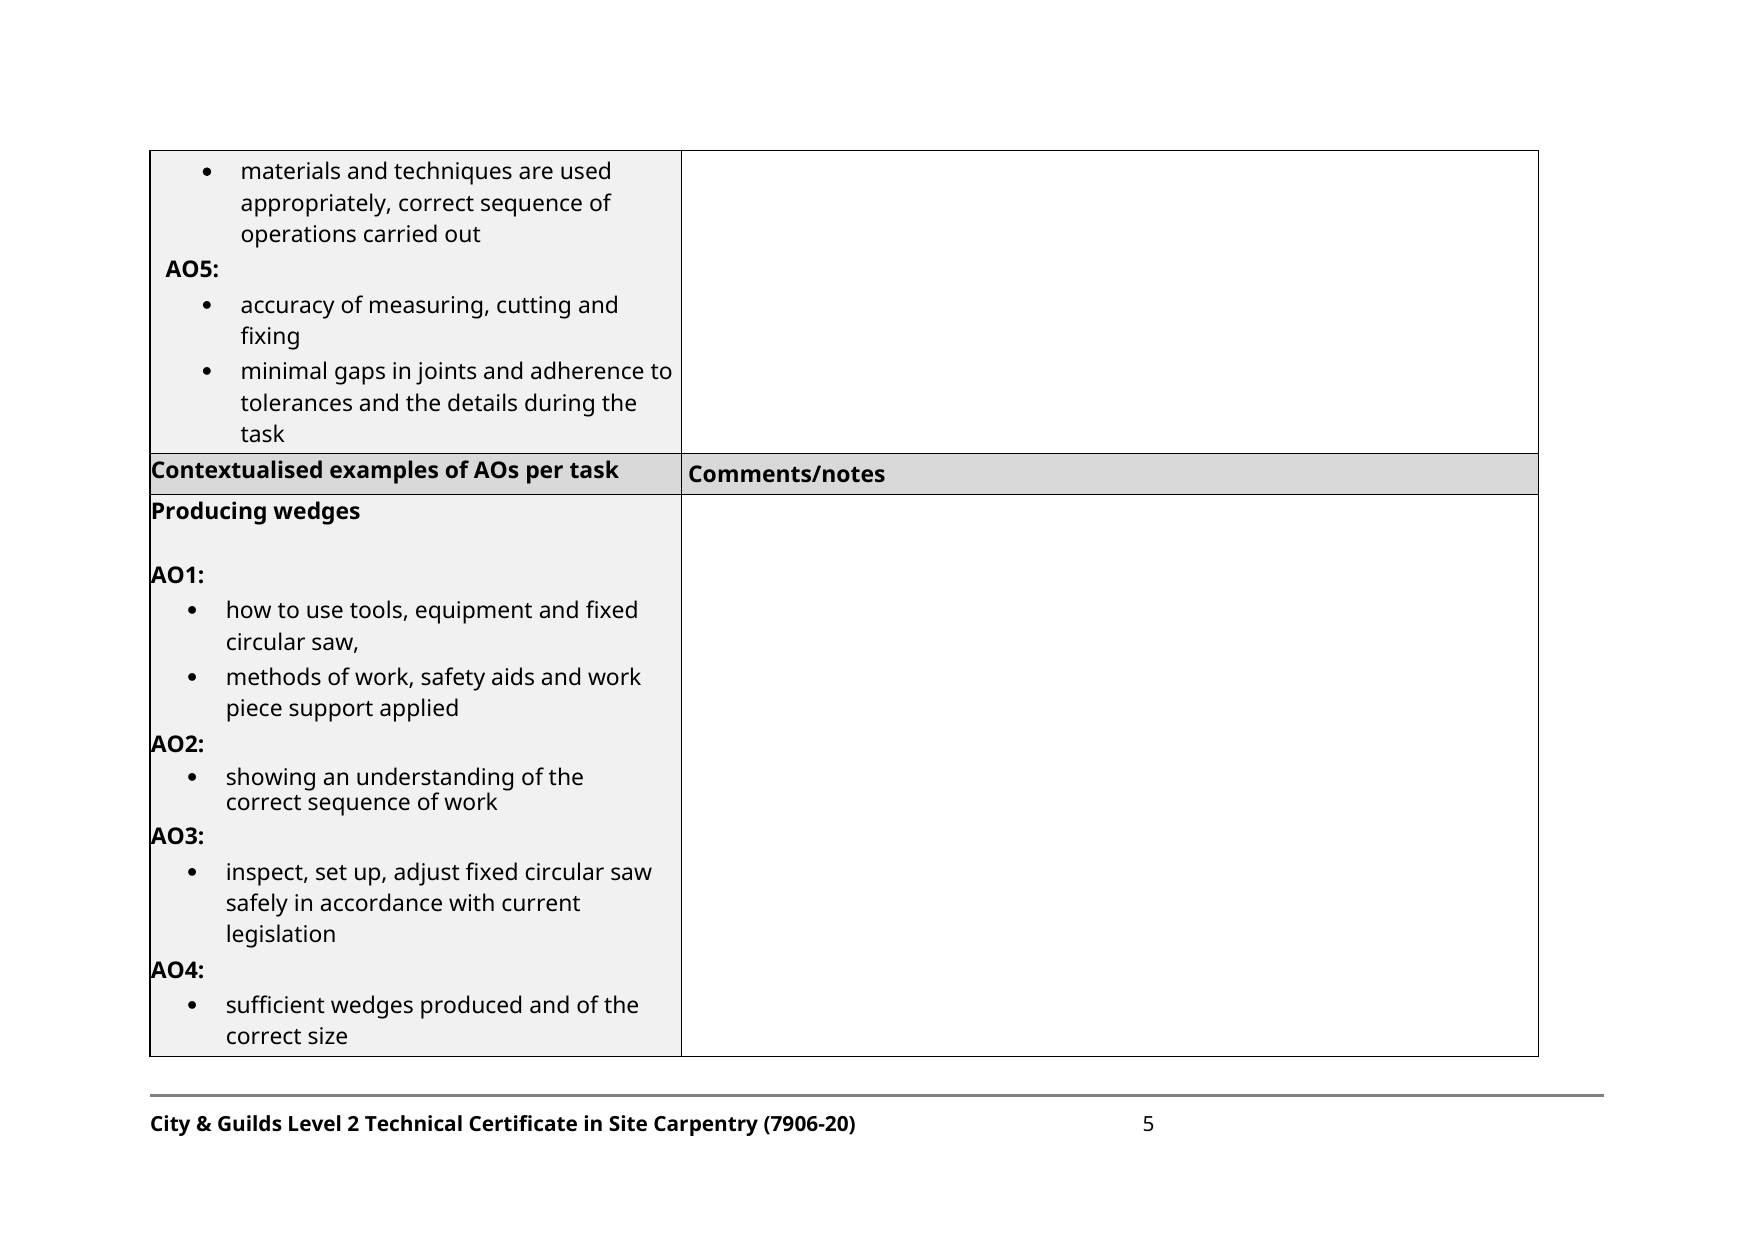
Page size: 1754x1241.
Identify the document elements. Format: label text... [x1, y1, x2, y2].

table_cell Contextualised examples of AOs per task [151, 454, 681, 494]
table_cell [682, 151, 1538, 453]
table_cell Comments/notes [682, 454, 1538, 494]
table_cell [151, 151, 681, 453]
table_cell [151, 495, 681, 1056]
table_cell [682, 495, 1538, 1056]
